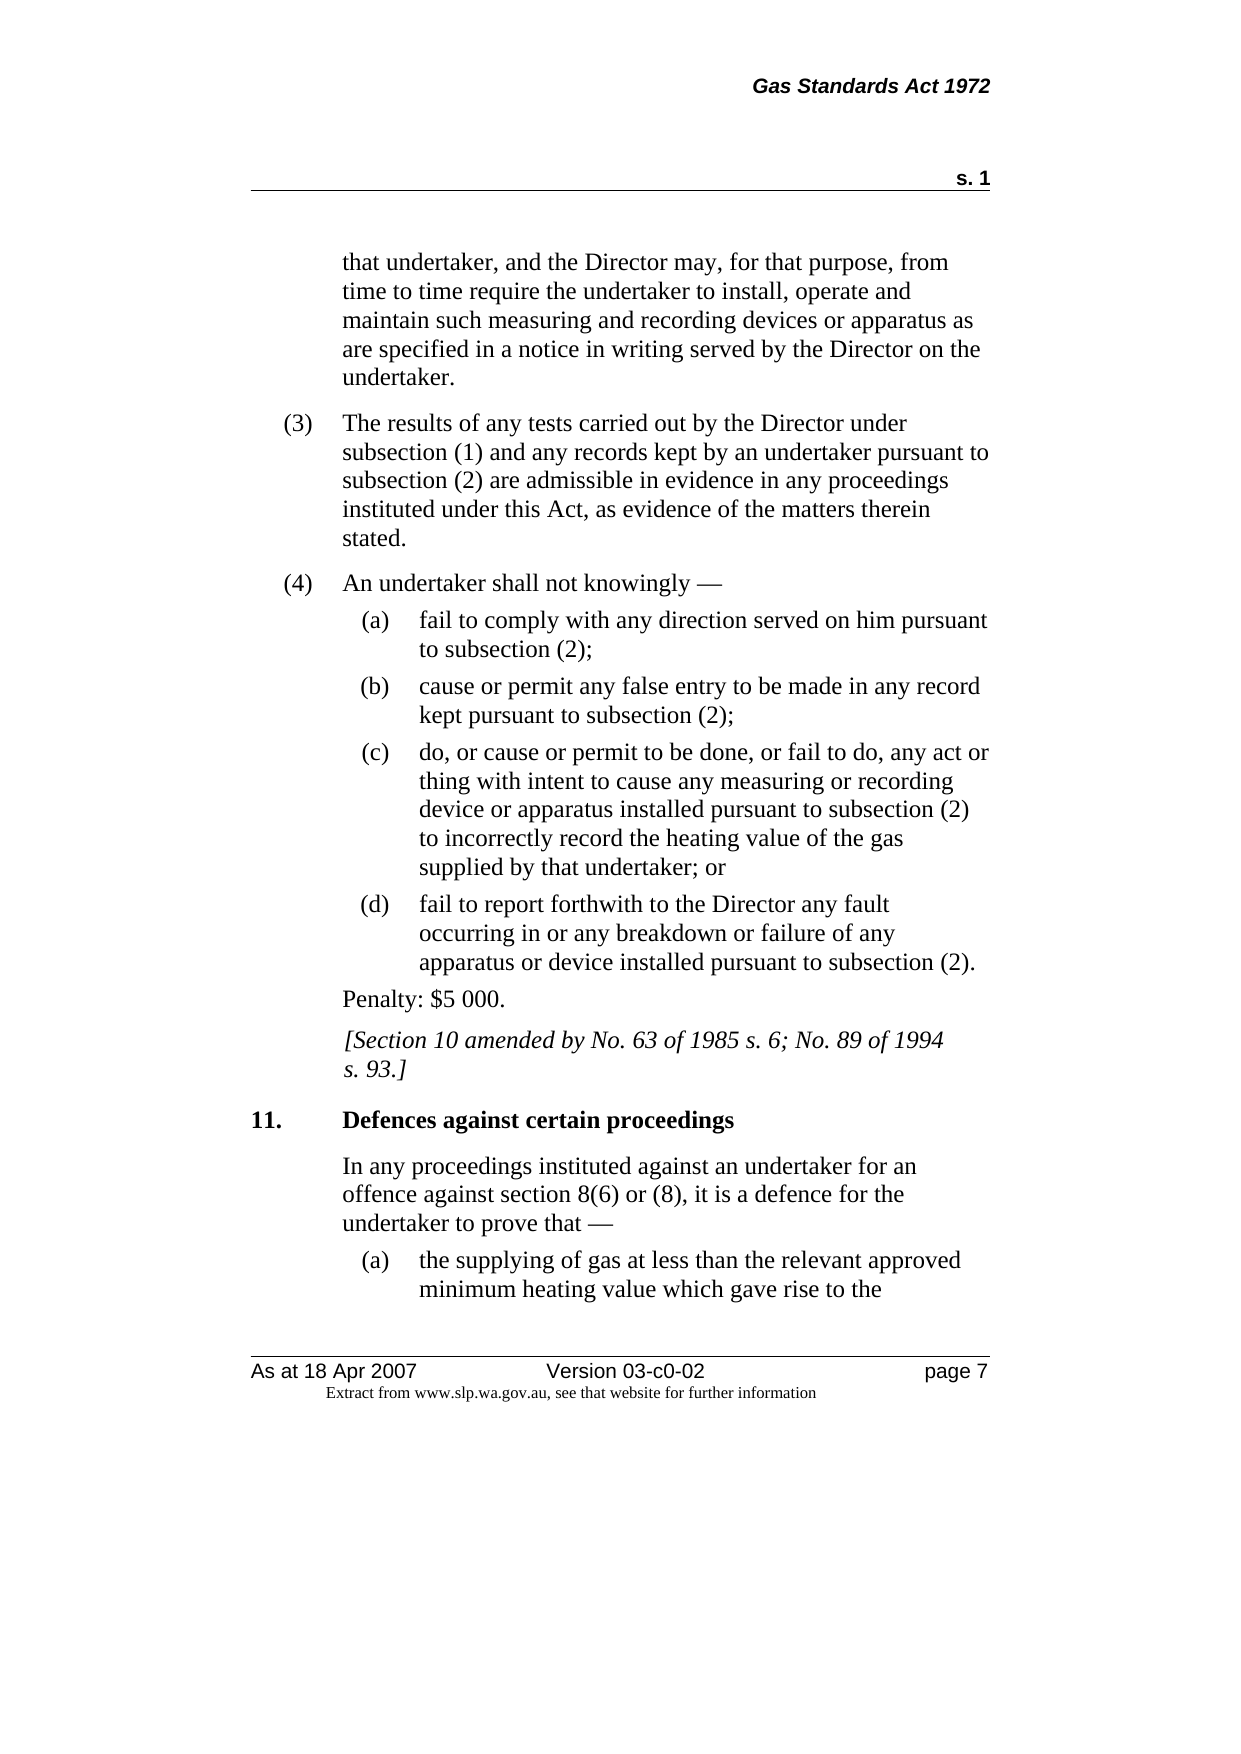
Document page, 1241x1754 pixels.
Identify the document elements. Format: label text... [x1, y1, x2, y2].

text (a) fail to comply with any direction served on him pursuant to subsection (2); [251, 605, 990, 663]
text In any proceedings instituted against an undertaker for an offence against section 8(6) or (8), it is a defence for the undertaker to prove that — [251, 1151, 990, 1237]
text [251, 247, 990, 391]
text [251, 1245, 990, 1303]
text (4) An undertaker shall not knowingly — [251, 568, 990, 597]
text (c) do, or cause or permit to be done, or fail to do, any act or thing with intent to cause any measuring or recording device or apparatus installed pursuant to subsection (2) to incorrectly record the heating value of the gas supplied by that undertaker; or [251, 737, 990, 881]
text (d) fail to report forthwith to the Director any fault occurring in or any breakdown or failure of any apparatus or device installed pursuant to subsection (2). [251, 889, 990, 975]
text [Section 10 amended by No. 63 of 1985 s. 6; No. 89 of 1994 s. 93.] [251, 1025, 990, 1082]
text Penalty: $5 000. [251, 984, 990, 1012]
text (3) The results of any tests carried out by the Director under subsection (1) and any records kept by an undertaker pursuant to subsection (2) are admissible in evidence in any proceedings instituted under this Act, as evidence of the matters therein stated. [251, 408, 990, 552]
text (b) cause or permit any false entry to be made in any record kept pursuant to subsection (2); [251, 671, 990, 729]
subtitle 11. Defences against certain proceedings [251, 1105, 990, 1134]
